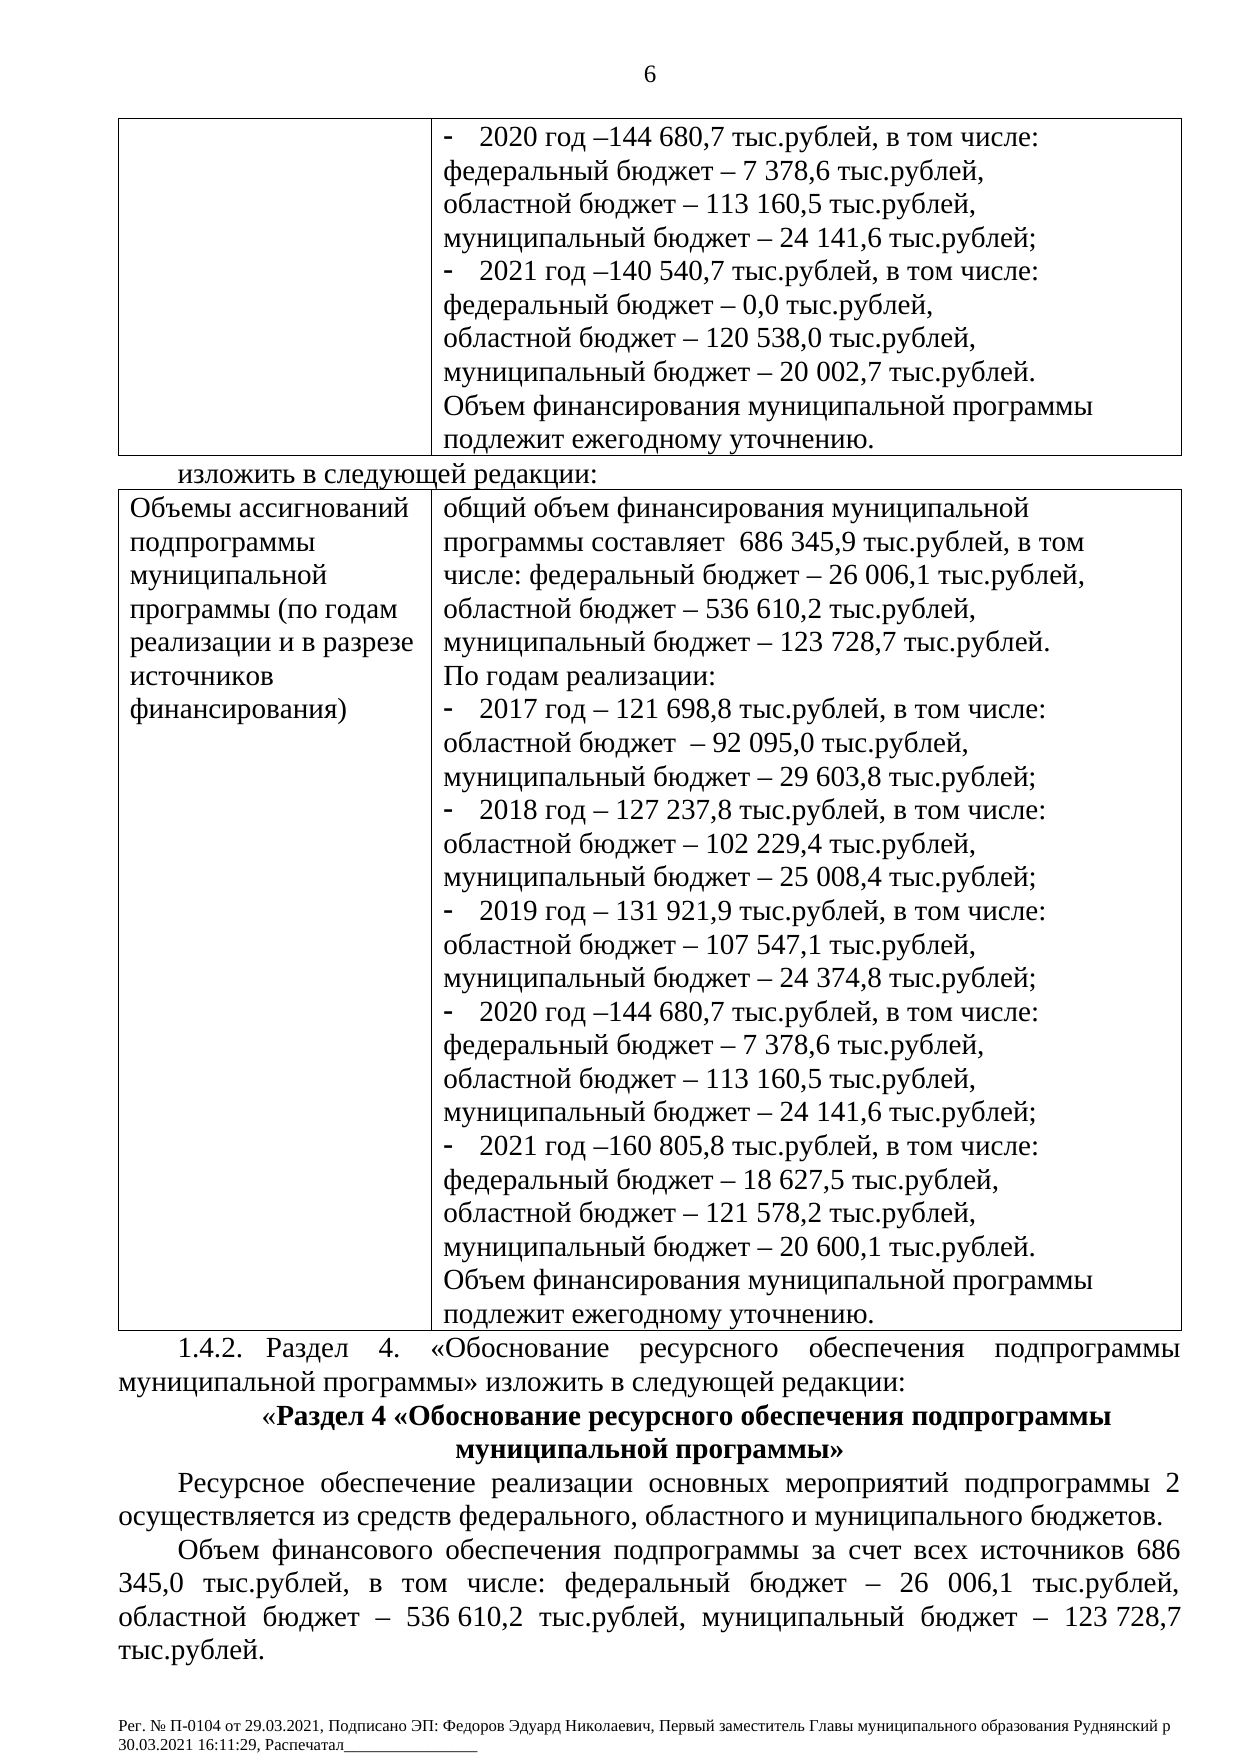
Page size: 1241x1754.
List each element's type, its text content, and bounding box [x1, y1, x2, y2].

list изложить в следующей редакции: [118, 456, 1181, 489]
text Ресурсное обеспечение реализации основных мероприятий подпрограммы 2 осуществляется из средств федерального, областного и муниципального бюджетов. [118, 1465, 1181, 1532]
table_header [432, 119, 1181, 455]
table_header общий объем финансирования муниципальной программы составляет 686 345,9 тыс.рублей, в том числе: федеральный бюджет – 26 006,1 тыс.рублей, областной бюджет – 536 610,2 тыс.рублей, муниципальный бюджет – 123 728,7 тыс.рублей. По годам реализации: 2017 год – 121 698,8 тыс.рублей, в том числе: областной бюджет – 92 095,0 тыс.рублей, муниципальный бюджет – 29 603,8 тыс.рублей; 2018 год – 127 237,8 тыс.рублей, в том числе: областной бюджет – 102 229,4 тыс.рублей, муниципальный бюджет – 25 008,4 тыс.рублей; 2019 год – 131 921,9 тыс.рублей, в том числе: областной бюджет – 107 547,1 тыс.рублей, муниципальный бюджет – 24 374,8 тыс.рублей; 2020 год –144 680,7 тыс.рублей, в том числе: федеральный бюджет – 7 378,6 тыс.рублей, областной бюджет – 113 160,5 тыс.рублей, муниципальный бюджет – 24 141,6 тыс.рублей; 2021 год –160 805,8 тыс.рублей, в том числе: федеральный бюджет – 18 627,5 тыс.рублей, областной бюджет – 121 578,2 тыс.рублей, муниципальный бюджет – 20 600,1 тыс.рублей. Объем финансирования муниципальной программы подлежит ежегодному уточнению. [432, 490, 1181, 1329]
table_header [119, 119, 431, 455]
table_header Объемы ассигнований подпрограммы муниципальной программы (по годам реализации и в разрезе источников финансирования) [119, 490, 431, 1329]
text Объем финансового обеспечения подпрограммы за счет всех источников 686 345,0 тыс.рублей, в том числе: федеральный бюджет – 26 006,1 тыс.рублей, областной бюджет – 536 610,2 тыс.рублей, муниципальный бюджет – 123 728,7 тыс.рублей. [118, 1532, 1181, 1666]
list Раздел 4. «Обоснование ресурсного обеспечения подпрограммы муниципальной программы» изложить в следующей редакции: [118, 1331, 1181, 1398]
text «Раздел 4 «Обоснование ресурсного обеспечения подпрограммы муниципальной программы» [118, 1398, 1181, 1465]
